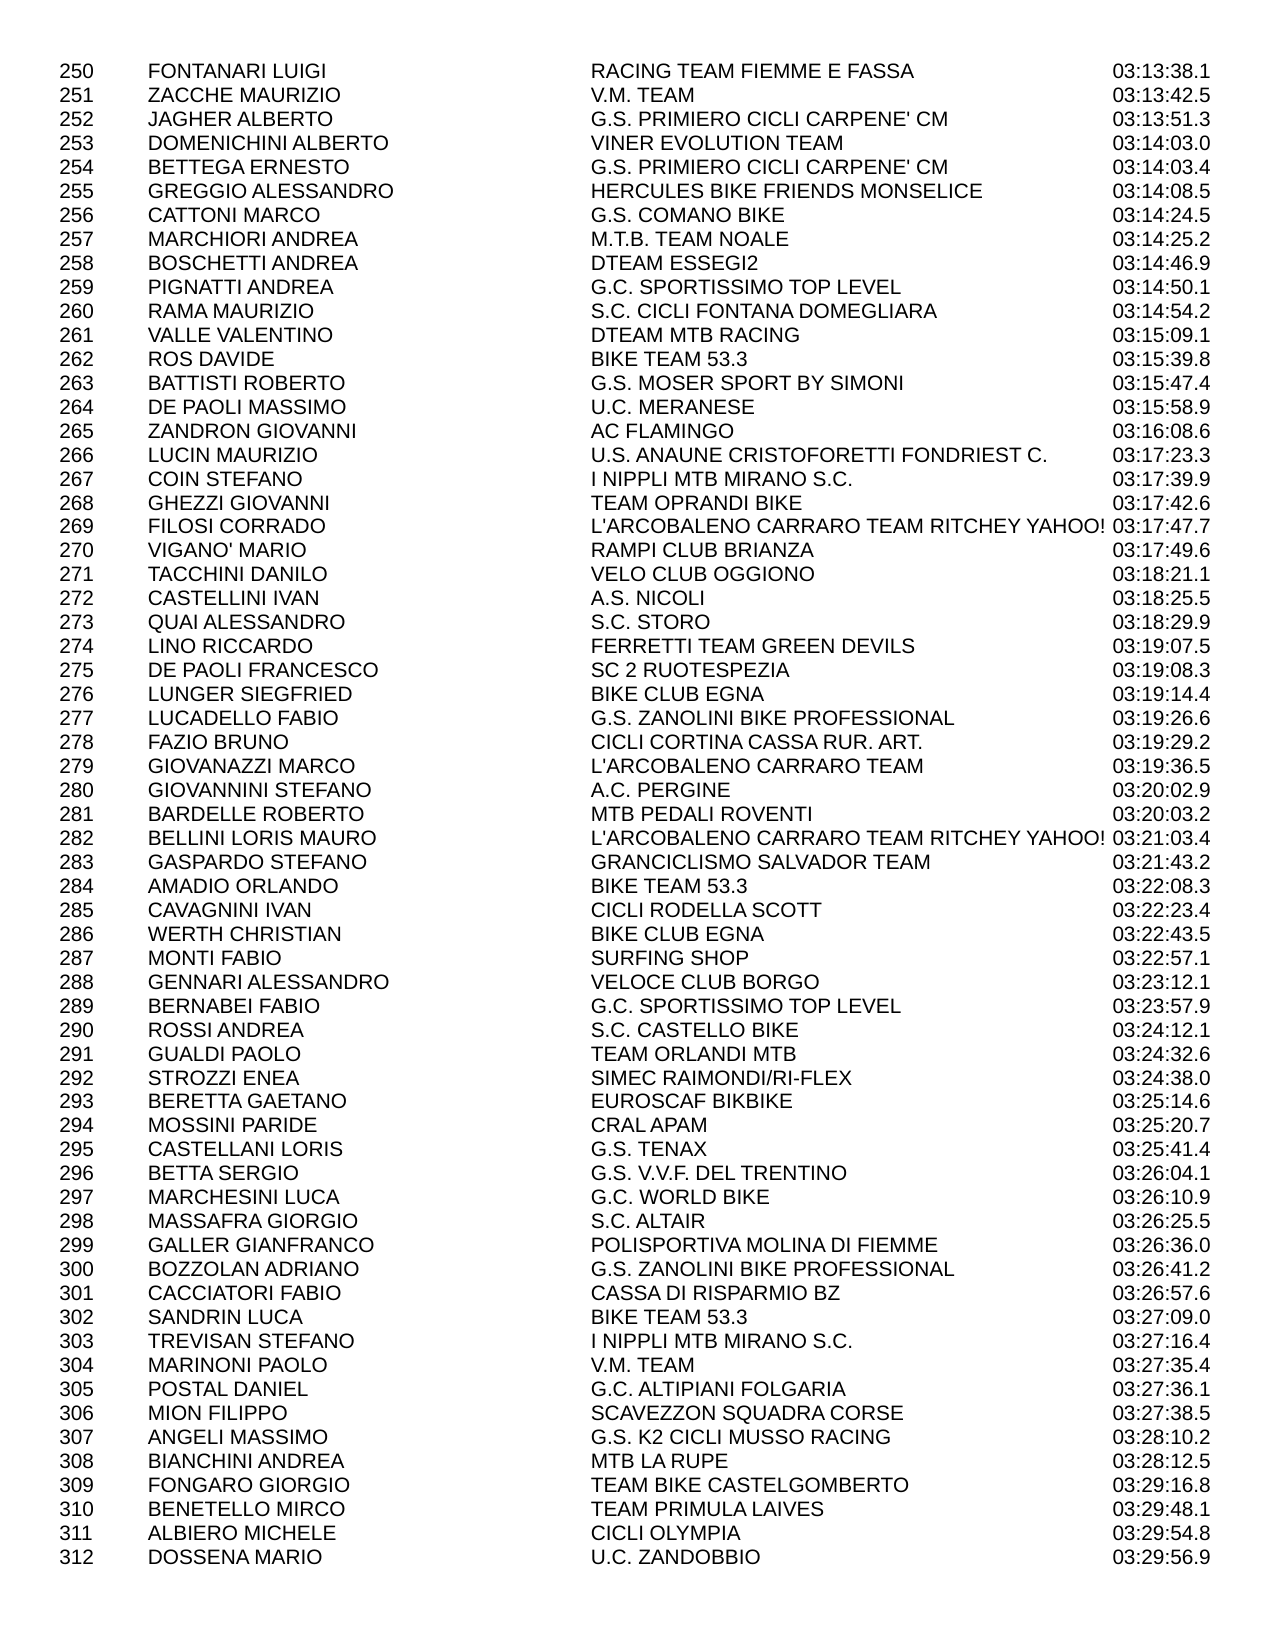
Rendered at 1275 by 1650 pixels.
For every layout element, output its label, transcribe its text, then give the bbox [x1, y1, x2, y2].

text 275 DE PAOLI FRANCESCO SC 2 RUOTESPEZIA 03:19:08.3 [59, 658, 1216, 682]
text 271 TACCHINI DANILO VELO CLUB OGGIONO 03:18:21.1 [59, 562, 1216, 586]
text 270 VIGANO' MARIO RAMPI CLUB BRIANZA 03:17:49.6 [59, 538, 1216, 562]
text 295 CASTELLANI LORIS G.S. TENAX 03:25:41.4 [59, 1137, 1216, 1161]
text 254 BETTEGA ERNESTO G.S. PRIMIERO CICLI CARPENE' CM 03:14:03.4 [59, 155, 1216, 179]
text 303 TREVISAN STEFANO I NIPPLI MTB MIRANO S.C. 03:27:16.4 [59, 1329, 1216, 1353]
text 276 LUNGER SIEGFRIED BIKE CLUB EGNA 03:19:14.4 [59, 682, 1216, 706]
text 262 ROS DAVIDE BIKE TEAM 53.3 03:15:39.8 [59, 347, 1216, 371]
text 259 PIGNATTI ANDREA G.C. SPORTISSIMO TOP LEVEL 03:14:50.1 [59, 275, 1216, 299]
text 289 BERNABEI FABIO G.C. SPORTISSIMO TOP LEVEL 03:23:57.9 [59, 993, 1216, 1017]
text 279 GIOVANAZZI MARCO L'ARCOBALENO CARRARO TEAM 03:19:36.5 [59, 754, 1216, 778]
text 277 LUCADELLO FABIO G.S. ZANOLINI BIKE PROFESSIONAL 03:19:26.6 [59, 706, 1216, 730]
text 282 BELLINI LORIS MAURO L'ARCOBALENO CARRARO TEAM RITCHEY YAHOO! 03:21:03.4 [59, 826, 1216, 850]
text 312 DOSSENA MARIO U.C. ZANDOBBIO 03:29:56.9 [59, 1544, 1216, 1568]
text 291 GUALDI PAOLO TEAM ORLANDI MTB 03:24:32.6 [59, 1041, 1216, 1065]
text 293 BERETTA GAETANO EUROSCAF BIKBIKE 03:25:14.6 [59, 1089, 1216, 1113]
text 311 ALBIERO MICHELE CICLI OLYMPIA 03:29:54.8 [59, 1521, 1216, 1544]
text 266 LUCIN MAURIZIO U.S. ANAUNE CRISTOFORETTI FONDRIEST C. 03:17:23.3 [59, 442, 1216, 466]
text 309 FONGARO GIORGIO TEAM BIKE CASTELGOMBERTO 03:29:16.8 [59, 1473, 1216, 1497]
text 268 GHEZZI GIOVANNI TEAM OPRANDI BIKE 03:17:42.6 [59, 490, 1216, 514]
text 250 FONTANARI LUIGI RACING TEAM FIEMME E FASSA 03:13:38.1 [59, 59, 1216, 83]
text 257 MARCHIORI ANDREA M.T.B. TEAM NOALE 03:14:25.2 [59, 227, 1216, 251]
text 267 COIN STEFANO I NIPPLI MTB MIRANO S.C. 03:17:39.9 [59, 466, 1216, 490]
text 281 BARDELLE ROBERTO MTB PEDALI ROVENTI 03:20:03.2 [59, 802, 1216, 826]
text 284 AMADIO ORLANDO BIKE TEAM 53.3 03:22:08.3 [59, 874, 1216, 898]
text 260 RAMA MAURIZIO S.C. CICLI FONTANA DOMEGLIARA 03:14:54.2 [59, 299, 1216, 323]
text 265 ZANDRON GIOVANNI AC FLAMINGO 03:16:08.6 [59, 418, 1216, 442]
text 272 CASTELLINI IVAN A.S. NICOLI 03:18:25.5 [59, 586, 1216, 610]
text 296 BETTA SERGIO G.S. V.V.F. DEL TRENTINO 03:26:04.1 [59, 1161, 1216, 1185]
text 301 CACCIATORI FABIO CASSA DI RISPARMIO BZ 03:26:57.6 [59, 1281, 1216, 1305]
text 302 SANDRIN LUCA BIKE TEAM 53.3 03:27:09.0 [59, 1305, 1216, 1329]
text 283 GASPARDO STEFANO GRANCICLISMO SALVADOR TEAM 03:21:43.2 [59, 850, 1216, 874]
text 273 QUAI ALESSANDRO S.C. STORO 03:18:29.9 [59, 610, 1216, 634]
text 305 POSTAL DANIEL G.C. ALTIPIANI FOLGARIA 03:27:36.1 [59, 1377, 1216, 1401]
text 286 WERTH CHRISTIAN BIKE CLUB EGNA 03:22:43.5 [59, 922, 1216, 946]
text 304 MARINONI PAOLO V.M. TEAM 03:27:35.4 [59, 1353, 1216, 1377]
text 264 DE PAOLI MASSIMO U.C. MERANESE 03:15:58.9 [59, 394, 1216, 418]
text 290 ROSSI ANDREA S.C. CASTELLO BIKE 03:24:12.1 [59, 1017, 1216, 1041]
text 297 MARCHESINI LUCA G.C. WORLD BIKE 03:26:10.9 [59, 1185, 1216, 1209]
text 255 GREGGIO ALESSANDRO HERCULES BIKE FRIENDS MONSELICE 03:14:08.5 [59, 179, 1216, 203]
text 306 MION FILIPPO SCAVEZZON SQUADRA CORSE 03:27:38.5 [59, 1401, 1216, 1425]
text 274 LINO RICCARDO FERRETTI TEAM GREEN DEVILS 03:19:07.5 [59, 634, 1216, 658]
text 278 FAZIO BRUNO CICLI CORTINA CASSA RUR. ART. 03:19:29.2 [59, 730, 1216, 754]
text 251 ZACCHE MAURIZIO V.M. TEAM 03:13:42.5 [59, 83, 1216, 107]
text 253 DOMENICHINI ALBERTO VINER EVOLUTION TEAM 03:14:03.0 [59, 131, 1216, 155]
text 285 CAVAGNINI IVAN CICLI RODELLA SCOTT 03:22:23.4 [59, 898, 1216, 922]
text 288 GENNARI ALESSANDRO VELOCE CLUB BORGO 03:23:12.1 [59, 969, 1216, 993]
text 252 JAGHER ALBERTO G.S. PRIMIERO CICLI CARPENE' CM 03:13:51.3 [59, 107, 1216, 131]
text 256 CATTONI MARCO G.S. COMANO BIKE 03:14:24.5 [59, 203, 1216, 227]
text 263 BATTISTI ROBERTO G.S. MOSER SPORT BY SIMONI 03:15:47.4 [59, 371, 1216, 394]
text 299 GALLER GIANFRANCO POLISPORTIVA MOLINA DI FIEMME 03:26:36.0 [59, 1233, 1216, 1257]
text 310 BENETELLO MIRCO TEAM PRIMULA LAIVES 03:29:48.1 [59, 1497, 1216, 1521]
text 308 BIANCHINI ANDREA MTB LA RUPE 03:28:12.5 [59, 1449, 1216, 1473]
text 294 MOSSINI PARIDE CRAL APAM 03:25:20.7 [59, 1113, 1216, 1137]
text 280 GIOVANNINI STEFANO A.C. PERGINE 03:20:02.9 [59, 778, 1216, 802]
text 298 MASSAFRA GIORGIO S.C. ALTAIR 03:26:25.5 [59, 1209, 1216, 1233]
text 261 VALLE VALENTINO DTEAM MTB RACING 03:15:09.1 [59, 323, 1216, 347]
text 307 ANGELI MASSIMO G.S. K2 CICLI MUSSO RACING 03:28:10.2 [59, 1425, 1216, 1449]
text 269 FILOSI CORRADO L'ARCOBALENO CARRARO TEAM RITCHEY YAHOO! 03:17:47.7 [59, 514, 1216, 538]
text 258 BOSCHETTI ANDREA DTEAM ESSEGI2 03:14:46.9 [59, 251, 1216, 275]
text 287 MONTI FABIO SURFING SHOP 03:22:57.1 [59, 946, 1216, 969]
text 292 STROZZI ENEA SIMEC RAIMONDI/RI-FLEX 03:24:38.0 [59, 1065, 1216, 1089]
text 300 BOZZOLAN ADRIANO G.S. ZANOLINI BIKE PROFESSIONAL 03:26:41.2 [59, 1257, 1216, 1281]
